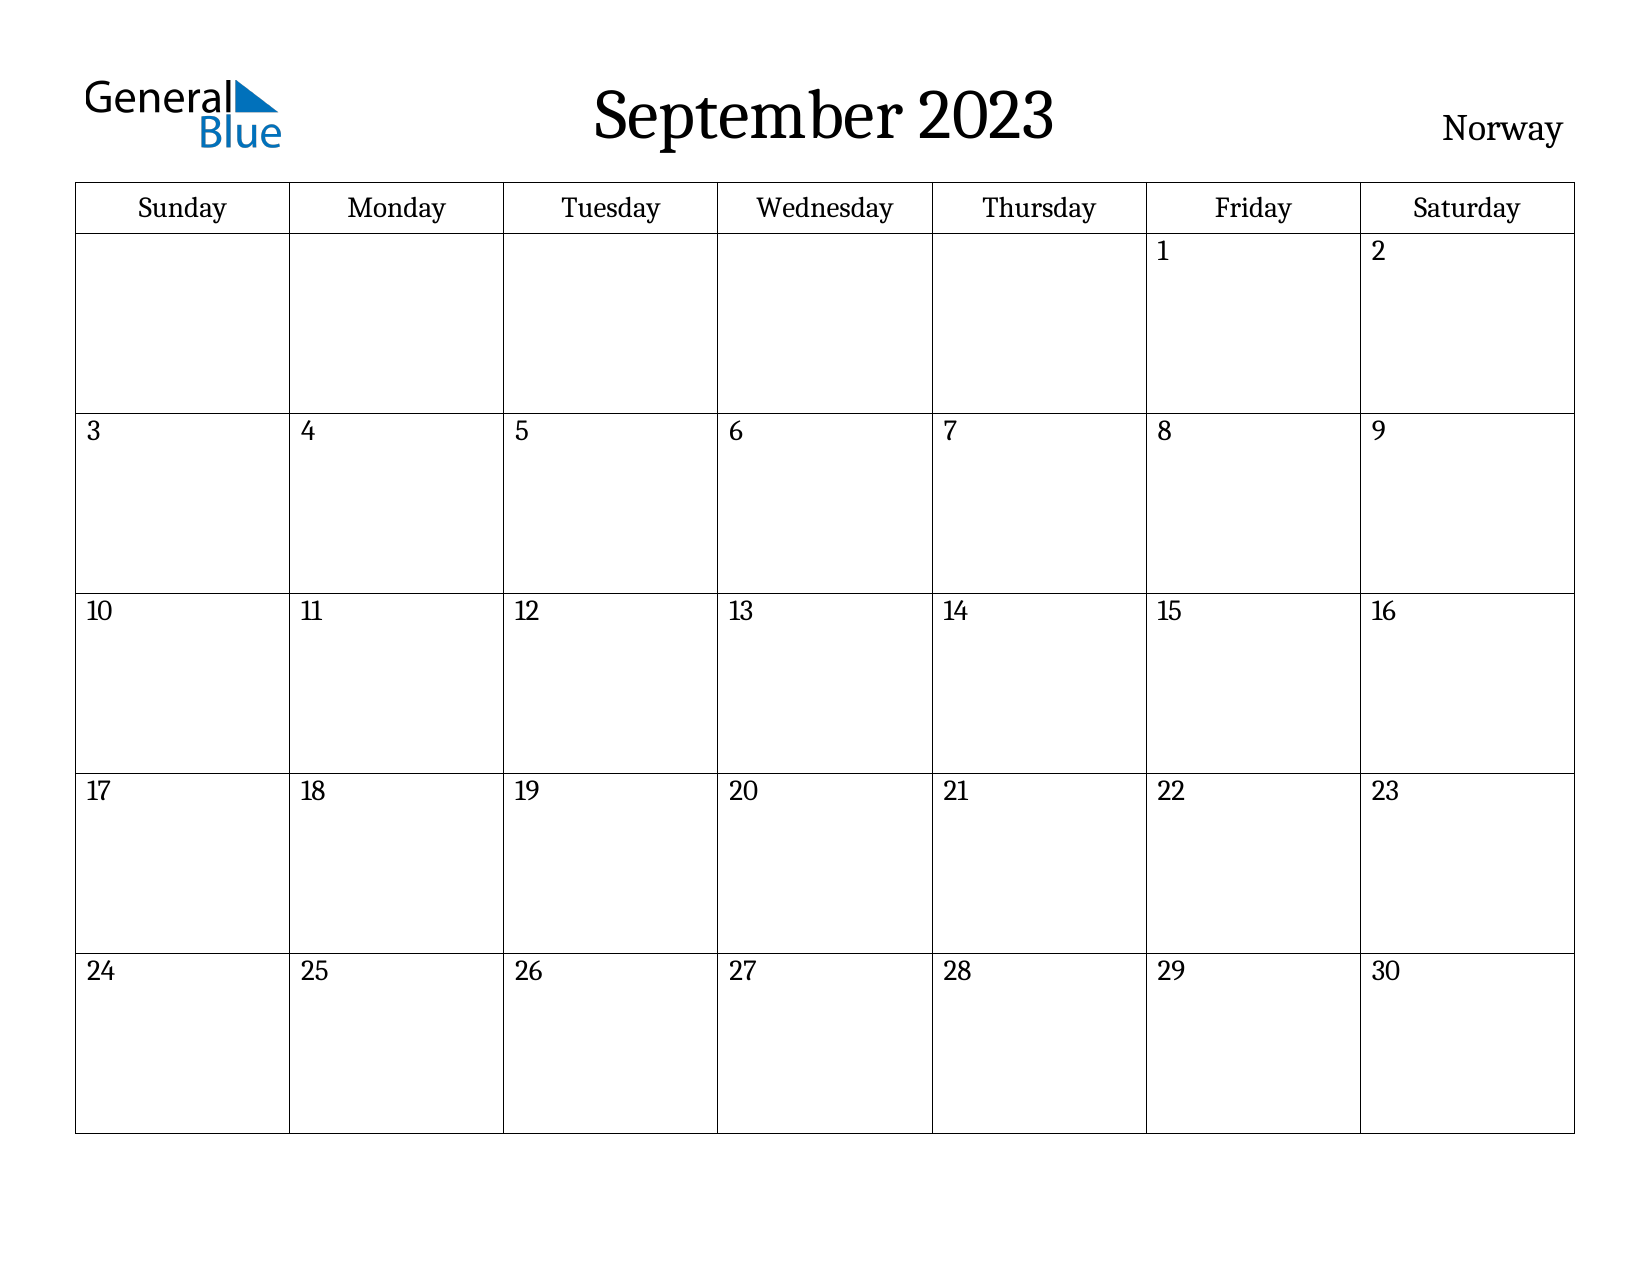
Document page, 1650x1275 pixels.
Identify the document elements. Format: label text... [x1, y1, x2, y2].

table_cell Sunday [76, 183, 289, 233]
table_cell 15 [1147, 594, 1360, 627]
table_cell [1361, 988, 1574, 1133]
table_cell [504, 988, 717, 1133]
table_cell [933, 808, 1146, 953]
table_cell [718, 627, 932, 773]
table_cell Monday [290, 183, 503, 233]
table_cell [1361, 448, 1574, 593]
picture [86, 80, 281, 148]
table_cell [290, 808, 503, 953]
table_cell [718, 988, 932, 1133]
table_cell Tuesday [504, 183, 717, 233]
table_cell [718, 448, 932, 593]
table_cell [504, 267, 717, 413]
table_cell 21 [933, 774, 1146, 807]
table_cell 26 [504, 954, 717, 987]
table_cell [76, 234, 289, 267]
table_cell 7 [933, 414, 1146, 447]
table_cell 10 [76, 594, 289, 627]
table_cell 1 [1147, 234, 1360, 267]
table_cell [76, 988, 289, 1133]
table_cell [1147, 808, 1360, 953]
table_cell [76, 267, 289, 413]
table_cell [1147, 988, 1360, 1133]
table_cell [290, 988, 503, 1133]
table_cell 18 [290, 774, 503, 807]
table_header Norway [1146, 75, 1574, 182]
table_cell [933, 988, 1146, 1133]
table_cell [76, 627, 289, 773]
table_cell [76, 448, 289, 593]
table_cell 13 [718, 594, 932, 627]
table_cell 14 [933, 594, 1146, 627]
table_cell 3 [76, 414, 289, 447]
table_cell 17 [76, 774, 289, 807]
table_cell 11 [290, 594, 503, 627]
table_cell 28 [933, 954, 1146, 987]
table_cell 2 [1361, 234, 1574, 267]
table_cell [290, 448, 503, 593]
table_cell [718, 234, 932, 267]
table_cell Friday [1147, 183, 1360, 233]
table_cell Saturday [1361, 183, 1574, 233]
table_cell 16 [1361, 594, 1574, 627]
table_cell [933, 627, 1146, 773]
table_cell [933, 267, 1146, 413]
table_cell 20 [718, 774, 932, 807]
table_cell [1147, 448, 1360, 593]
table_cell [1361, 808, 1574, 953]
table_cell [504, 627, 717, 773]
table_cell [504, 448, 717, 593]
table_cell 24 [76, 954, 289, 987]
table_cell [290, 267, 503, 413]
table_header September 2023 [504, 75, 1146, 182]
table_cell 12 [504, 594, 717, 627]
table_header [76, 75, 503, 182]
table_cell 9 [1361, 414, 1574, 447]
table_cell 5 [504, 414, 717, 447]
table_cell [1147, 627, 1360, 773]
table_cell Thursday [933, 183, 1146, 233]
table_cell Wednesday [718, 183, 932, 233]
table_cell 29 [1147, 954, 1360, 987]
table_cell [290, 627, 503, 773]
table_cell 22 [1147, 774, 1360, 807]
table_cell 19 [504, 774, 717, 807]
table_cell [718, 267, 932, 413]
table_cell 30 [1361, 954, 1574, 987]
table_cell [933, 448, 1146, 593]
table_cell [933, 234, 1146, 267]
table_cell [504, 234, 717, 267]
table_cell 6 [718, 414, 932, 447]
table_cell [1361, 627, 1574, 773]
table_cell [290, 234, 503, 267]
table_cell [504, 808, 717, 953]
table_cell 25 [290, 954, 503, 987]
table_cell [1147, 267, 1360, 413]
table_cell 8 [1147, 414, 1360, 447]
table_cell [1361, 267, 1574, 413]
table_cell [76, 808, 289, 953]
table_cell 23 [1361, 774, 1574, 807]
table_cell 27 [718, 954, 932, 987]
table_cell [718, 808, 932, 953]
table_cell 4 [290, 414, 503, 447]
